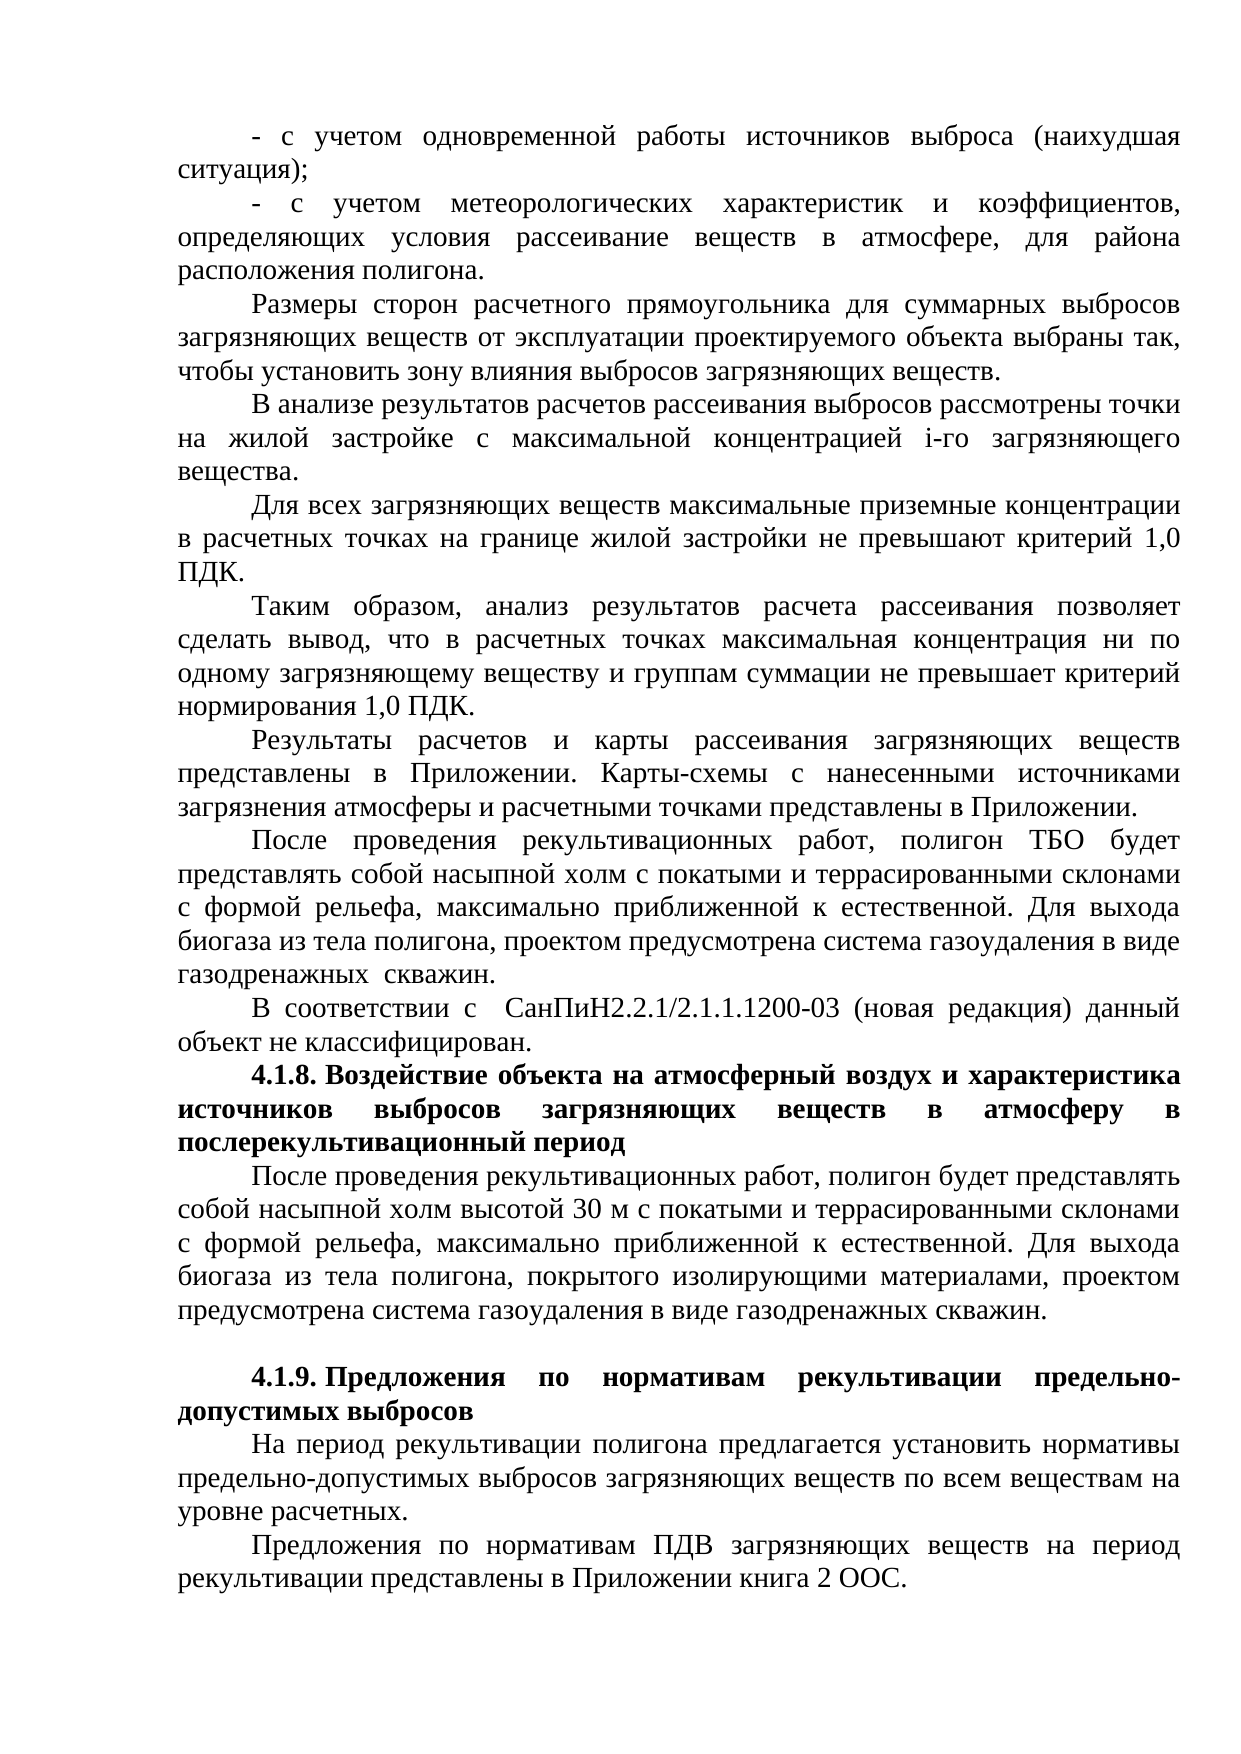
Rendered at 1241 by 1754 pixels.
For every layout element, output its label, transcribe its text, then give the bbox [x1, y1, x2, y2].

text Результаты расчетов и карты рассеивания загрязняющих веществ представлены в Приложении. Карты-схемы с нанесенными источниками загрязнения атмосферы и расчетными точками представлены в Приложении. [177, 722, 1181, 822]
text На период рекультивации полигона предлагается установить нормативы предельно-допустимых выбросов загрязняющих веществ по всем веществам на уровне расчетных. [177, 1426, 1181, 1527]
text Размеры сторон расчетного прямоугольника для суммарных выбросов загрязняющих веществ от эксплуатации проектируемого объекта выбраны так, чтобы установить зону влияния выбросов загрязняющих веществ. [177, 286, 1181, 386]
text - с учетом метеорологических характеристик и коэффициентов, определяющих условия рассеивание веществ в атмосфере, для района расположения полигона. [177, 185, 1181, 286]
text После проведения рекультивационных работ, полигон ТБО будет представлять собой насыпной холм с покатыми и террасированными склонами с формой рельефа, максимально приближенной к естественной. Для выхода биогаза из тела полигона, проектом предусмотрена система газоудаления в виде газодренажных скважин. [177, 822, 1181, 990]
text В соответствии с СанПиН2.2.1/2.1.1.1200-03 (новая редакция) данный объект не классифицирован. [177, 990, 1181, 1057]
list Предложения по нормативам рекультивации предельно-допустимых выбросов [177, 1359, 1181, 1426]
text Таким образом, анализ результатов расчета рассеивания позволяет сделать вывод, что в расчетных точках максимальная концентрация ни по одному загрязняющему веществу и группам суммации не превышает критерий нормирования 1,0 ПДК. [177, 588, 1181, 722]
text Для всех загрязняющих веществ максимальные приземные концентрации в расчетных точках на границе жилой застройки не превышают критерий 1,0 ПДК. [177, 487, 1181, 588]
text - с учетом одновременной работы источников выброса (наихудшая ситуация); [177, 118, 1181, 185]
list Воздействие объекта на атмосферный воздух и характеристика источников выбросов загрязняющих веществ в атмосферу в послерекультивационный период [177, 1057, 1181, 1158]
text В анализе результатов расчетов рассеивания выбросов рассмотрены точки на жилой застройке с максимальной концентрацией i-го загрязняющего вещества. [177, 386, 1181, 487]
text После проведения рекультивационных работ, полигон будет представлять собой насыпной холм высотой 30 м с покатыми и террасированными склонами с формой рельефа, максимально приближенной к естественной. Для выхода биогаза из тела полигона, покрытого изолирующими материалами, проектом предусмотрена система газоудаления в виде газодренажных скважин. [177, 1158, 1181, 1326]
text Предложения по нормативам ПДВ загрязняющих веществ на период рекультивации представлены в Приложении книга 2 ООС. [177, 1527, 1181, 1594]
